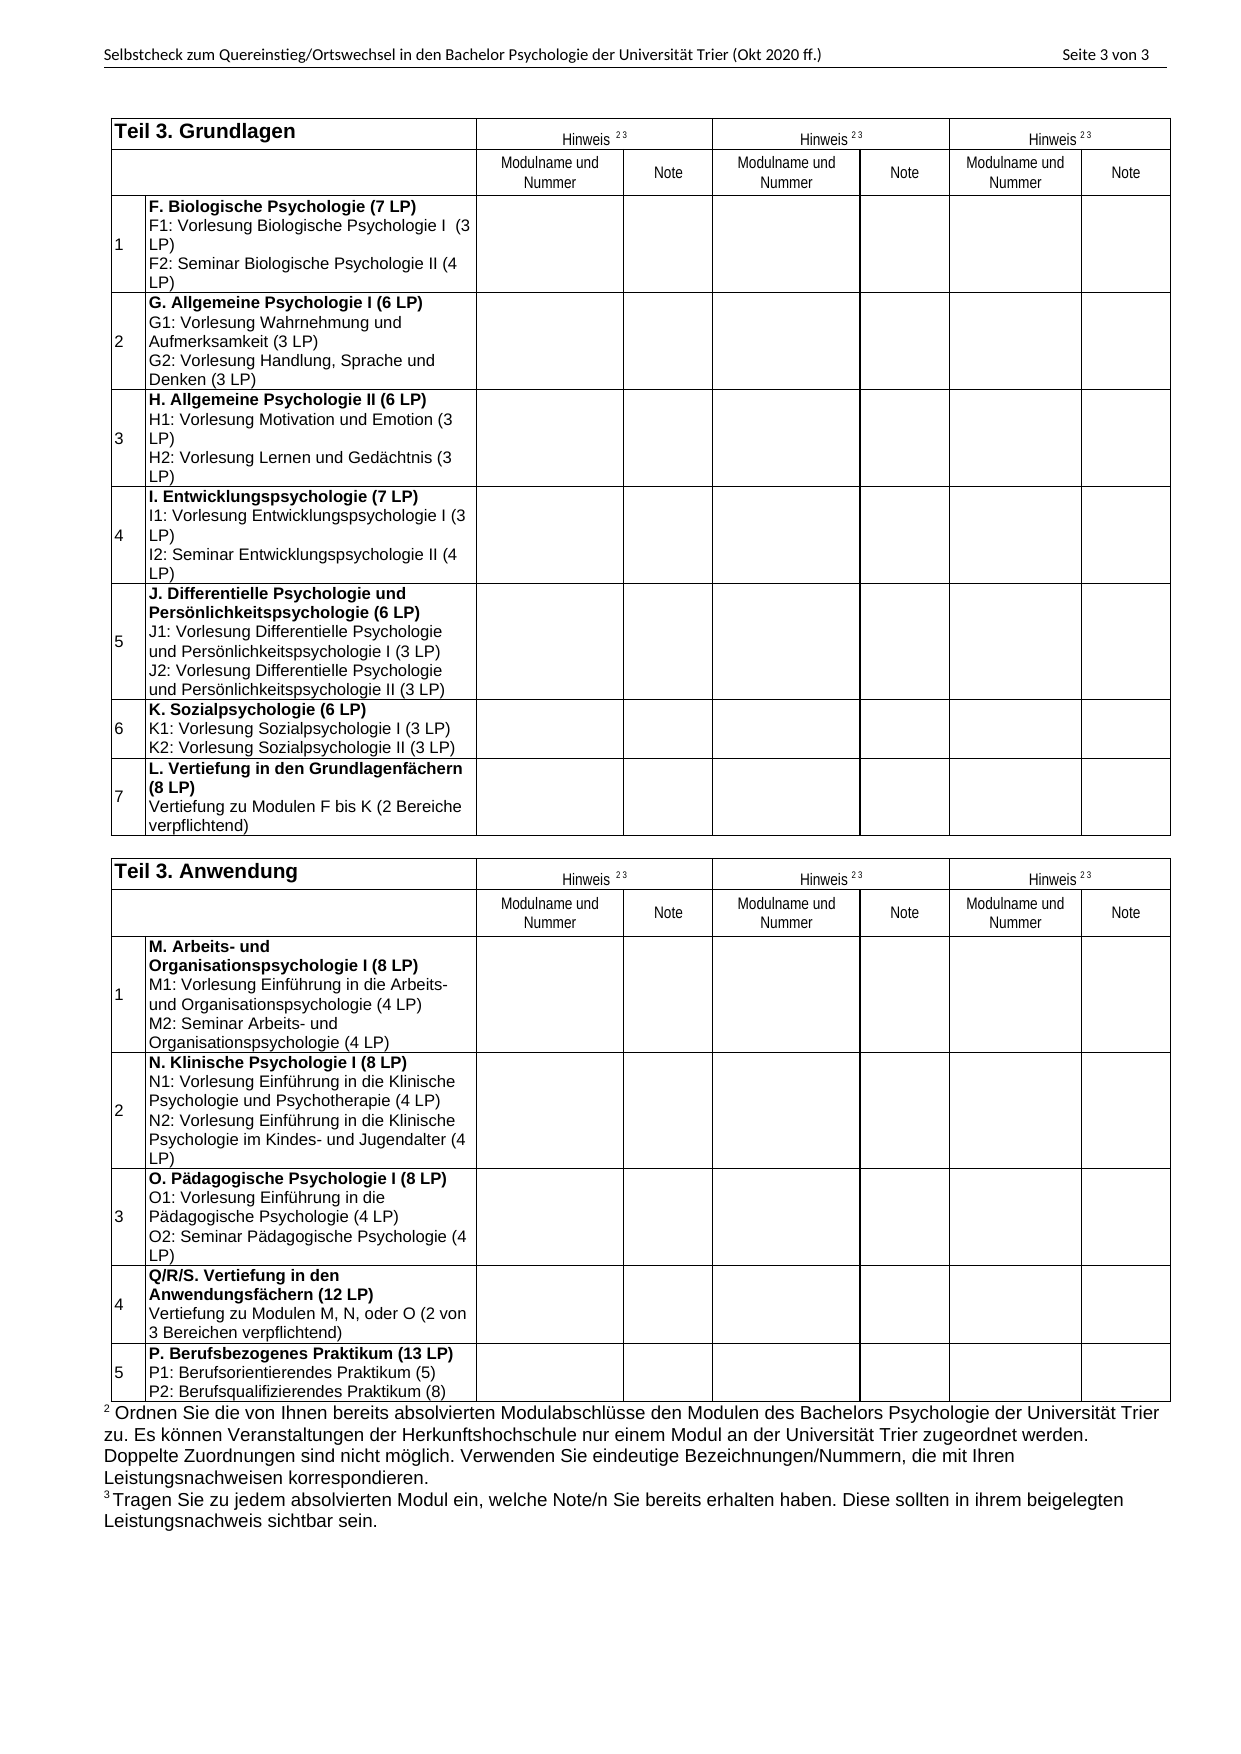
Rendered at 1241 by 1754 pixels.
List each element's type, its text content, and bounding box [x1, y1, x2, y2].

table_cell [950, 390, 1081, 486]
table_cell N. Klinische Psychologie I (8 LP) N1: Vorlesung Einführung in die Klinische Psychologie und Psychotherapie (4 LP) N2: Vorlesung Einführung in die Klinische Psychologie im Kindes- und Jugendalter (4 LP) [146, 1053, 476, 1168]
table_cell 5 [112, 1344, 145, 1401]
table_cell [1082, 700, 1170, 757]
table_cell Note [1082, 890, 1170, 936]
table_cell M. Arbeits- und Organisationspsychologie I (8 LP) M1: Vorlesung Einführung in die Arbeits- und Organisationspsychologie (4 LP) M2: Seminar Arbeits- und Organisationspsychologie (4 LP) [146, 937, 476, 1052]
table_cell [1082, 487, 1170, 583]
table_header Hinweis 2 3 [950, 859, 1170, 889]
table_cell [477, 196, 623, 292]
table_cell [861, 196, 949, 292]
table_cell [950, 1344, 1081, 1401]
table_cell [950, 293, 1081, 389]
table_cell [861, 487, 949, 583]
table_cell [713, 293, 859, 389]
table_cell [477, 1169, 623, 1265]
table_cell 3 [112, 1169, 145, 1265]
table_cell Note [1082, 150, 1170, 195]
table_cell Modulname und Nummer [477, 150, 623, 195]
table_cell [950, 196, 1081, 292]
table_cell [1082, 196, 1170, 292]
table_cell [950, 759, 1081, 835]
table_cell [713, 1344, 859, 1401]
table_cell [624, 1266, 712, 1342]
table_cell K. Sozialpsychologie (6 LP) K1: Vorlesung Sozialpsychologie I (3 LP) K2: Vorlesung Sozialpsychologie II (3 LP) [146, 700, 476, 757]
table_cell [477, 937, 623, 1052]
table_cell [713, 1053, 859, 1168]
table_cell 4 [112, 487, 145, 583]
table_cell 5 [112, 584, 145, 699]
table_cell Modulname und Nummer [713, 150, 859, 195]
table_cell Q/R/S. Vertiefung in den Anwendungsfächern (12 LP) Vertiefung zu Modulen M, N, oder O (2 von 3 Bereichen verpflichtend) [146, 1266, 476, 1342]
table_cell [112, 890, 476, 936]
table_cell Note [861, 890, 949, 936]
table_cell [477, 1053, 623, 1168]
table_cell [624, 1169, 712, 1265]
table_cell [713, 487, 859, 583]
table_cell [861, 937, 949, 1052]
table_cell [861, 584, 949, 699]
table_header Hinweis 2 3 [477, 859, 712, 889]
table_cell [477, 293, 623, 389]
table_cell [624, 1053, 712, 1168]
table_cell [861, 293, 949, 389]
table_cell [861, 759, 949, 835]
text 2 Ordnen Sie die von Ihnen bereits absolvierten Modulabschlüsse den Modulen des Bachelors Psychologie der Universität Trier zu. Es können Veranstaltungen der Herkunftshochschule nur einem Modul an der Universität Trier zugeordnet werden. Doppelte Zuordnungen sind nicht möglich. Verwenden Sie eindeutige Bezeichnungen/Nummern, die mit Ihren Leistungsnachweisen korrespondieren. [103, 1402, 1167, 1488]
table_cell P. Berufsbezogenes Praktikum (13 LP) P1: Berufsorientierendes Praktikum (5) P2: Berufsqualifizierendes Praktikum (8) [146, 1344, 476, 1401]
table_cell 2 [112, 293, 145, 389]
table_cell [861, 390, 949, 486]
table_cell [1082, 584, 1170, 699]
table_cell [713, 937, 859, 1052]
table_cell 2 [112, 1053, 145, 1168]
table_cell [861, 1053, 949, 1168]
table_header Teil 3. Grundlagen [112, 119, 476, 149]
table_cell [1082, 1169, 1170, 1265]
table_cell L. Vertiefung in den Grundlagenfächern (8 LP) Vertiefung zu Modulen F bis K (2 Bereiche verpflichtend) [146, 759, 476, 835]
table_cell Modulname und Nummer [713, 890, 859, 936]
table_cell [713, 759, 859, 835]
table_cell [1082, 1266, 1170, 1342]
table_cell [477, 1266, 623, 1342]
table_cell [861, 1169, 949, 1265]
table_cell [624, 293, 712, 389]
table_cell [112, 150, 476, 195]
table_cell 7 [112, 759, 145, 835]
table_cell [713, 584, 859, 699]
table_cell [1082, 937, 1170, 1052]
table_cell G. Allgemeine Psychologie I (6 LP) G1: Vorlesung Wahrnehmung und Aufmerksamkeit (3 LP) G2: Vorlesung Handlung, Sprache und Denken (3 LP) [146, 293, 476, 389]
table_cell J. Differentielle Psychologie und Persönlichkeitspsychologie (6 LP) J1: Vorlesung Differentielle Psychologie und Persönlichkeitspsychologie I (3 LP) J2: Vorlesung Differentielle Psychologie und Persönlichkeitspsychologie II (3 LP) [146, 584, 476, 699]
table_header Hinweis 2 3 [713, 859, 949, 889]
table_cell [950, 1053, 1081, 1168]
text 3 Tragen Sie zu jedem absolvierten Modul ein, welche Note/n Sie bereits erhalten haben. Diese sollten in ihrem beigelegten Leistungsnachweis sichtbar sein. [103, 1488, 1167, 1531]
table_cell [624, 937, 712, 1052]
table_cell [950, 937, 1081, 1052]
table_cell [1082, 1053, 1170, 1168]
table_cell 6 [112, 700, 145, 757]
table_cell [713, 1266, 859, 1342]
table_header Teil 3. Anwendung [112, 859, 476, 889]
table_cell Note [624, 150, 712, 195]
table_cell [861, 1344, 949, 1401]
table_cell [477, 1344, 623, 1401]
table_header Hinweis 2 3 [713, 119, 949, 149]
table_cell 3 [112, 390, 145, 486]
table_cell [713, 196, 859, 292]
table_cell 1 [112, 937, 145, 1052]
table_cell [1082, 1344, 1170, 1401]
table_cell [477, 390, 623, 486]
table_cell [624, 700, 712, 757]
table_cell [477, 584, 623, 699]
table_cell [1082, 759, 1170, 835]
table_cell H. Allgemeine Psychologie II (6 LP) H1: Vorlesung Motivation und Emotion (3 LP) H2: Vorlesung Lernen und Gedächtnis (3 LP) [146, 390, 476, 486]
table_cell [713, 1169, 859, 1265]
table_cell Modulname und Nummer [950, 890, 1081, 936]
table_cell [713, 390, 859, 486]
table_cell [477, 759, 623, 835]
table_cell [713, 700, 859, 757]
table_cell 4 [112, 1266, 145, 1342]
table_cell F. Biologische Psychologie (7 LP) F1: Vorlesung Biologische Psychologie I (3 LP) F2: Seminar Biologische Psychologie II (4 LP) [146, 196, 476, 292]
table_cell [624, 1344, 712, 1401]
table_cell Note [861, 150, 949, 195]
table_cell O. Pädagogische Psychologie I (8 LP) O1: Vorlesung Einführung in die Pädagogische Psychologie (4 LP) O2: Seminar Pädagogische Psychologie (4 LP) [146, 1169, 476, 1265]
table_cell [477, 700, 623, 757]
table_cell [624, 759, 712, 835]
table_cell [1082, 293, 1170, 389]
table_cell Modulname und Nummer [477, 890, 623, 936]
table_cell [624, 487, 712, 583]
table_cell 1 [112, 196, 145, 292]
table_cell [861, 700, 949, 757]
table_cell [861, 1266, 949, 1342]
table_header Hinweis 2 3 [950, 119, 1170, 149]
table_cell I. Entwicklungspsychologie (7 LP) I1: Vorlesung Entwicklungspsychologie I (3 LP) I2: Seminar Entwicklungspsychologie II (4 LP) [146, 487, 476, 583]
table_cell [624, 584, 712, 699]
table_cell [950, 700, 1081, 757]
table_cell [950, 487, 1081, 583]
table_cell Modulname und Nummer [950, 150, 1081, 195]
table_cell [624, 196, 712, 292]
table_header Hinweis 2 3 [477, 119, 712, 149]
table_cell [624, 390, 712, 486]
table_cell [950, 1169, 1081, 1265]
table_cell [1082, 390, 1170, 486]
table_cell [950, 1266, 1081, 1342]
table_cell Note [624, 890, 712, 936]
table_cell [477, 487, 623, 583]
table_cell [950, 584, 1081, 699]
